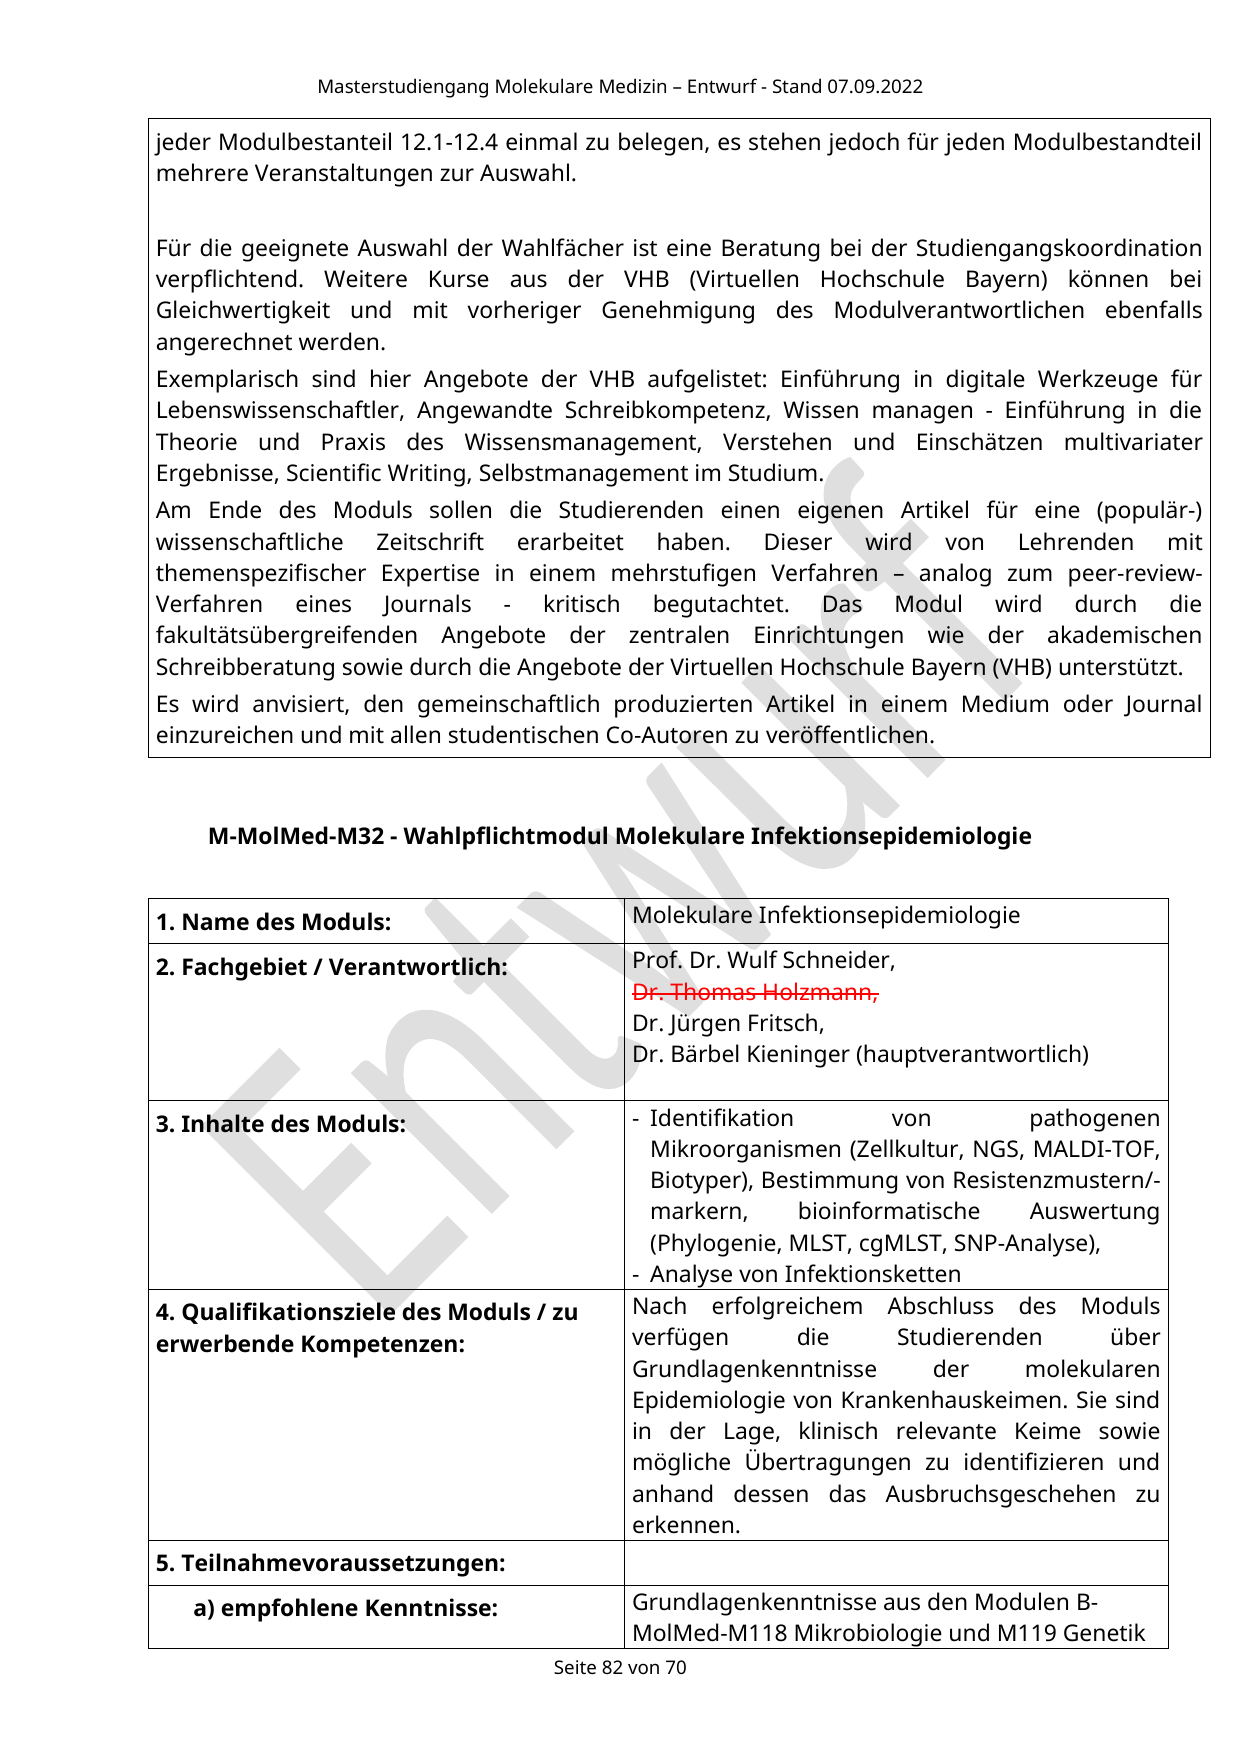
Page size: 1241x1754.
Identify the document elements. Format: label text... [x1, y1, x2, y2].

table_header Molekulare Infektionsepidemiologie [625, 899, 1168, 943]
subtitle M-MolMed-M32 - Wahlpflichtmodul Molekulare Infektionsepidemiologie [148, 820, 1092, 851]
table_cell 3. Inhalte des Moduls: [149, 1101, 624, 1289]
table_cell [625, 1586, 1168, 1648]
table_cell Nach erfolgreichem Abschluss des Moduls verfügen die Studierenden über Grundlagenkenntnisse der molekularen Epidemiologie von Krankenhauskeimen. Sie sind in der Lage, klinisch relevante Keime sowie mögliche Übertragungen zu identifizieren und anhand dessen das Ausbruchsgeschehen zu erkennen. [625, 1290, 1168, 1540]
table_cell Identifikation von pathogenen Mikroorganismen (Zellkultur, NGS, MALDI-TOF, Biotyper), Bestimmung von Resistenzmustern/-markern, bioinformatische Auswertung (Phylogenie, MLST, cgMLST, SNP-Analyse), Analyse von Infektionsketten [625, 1101, 1168, 1289]
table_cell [149, 119, 1210, 757]
table_cell 4. Qualifikationsziele des Moduls / zu erwerbende Kompetenzen: [149, 1290, 624, 1540]
table_cell 5. Teilnahmevoraussetzungen: [149, 1541, 624, 1585]
table_header 1. Name des Moduls: [149, 899, 624, 943]
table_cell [149, 1586, 624, 1648]
table_cell [625, 1541, 1168, 1585]
table_cell Prof. Dr. Wulf Schneider, Dr. Thomas Holzmann, Dr. Jürgen Fritsch, Dr. Bärbel Kieninger (hauptverantwortlich) [625, 944, 1168, 1100]
table_cell 2. Fachgebiet / Verantwortlich: [149, 944, 624, 1100]
